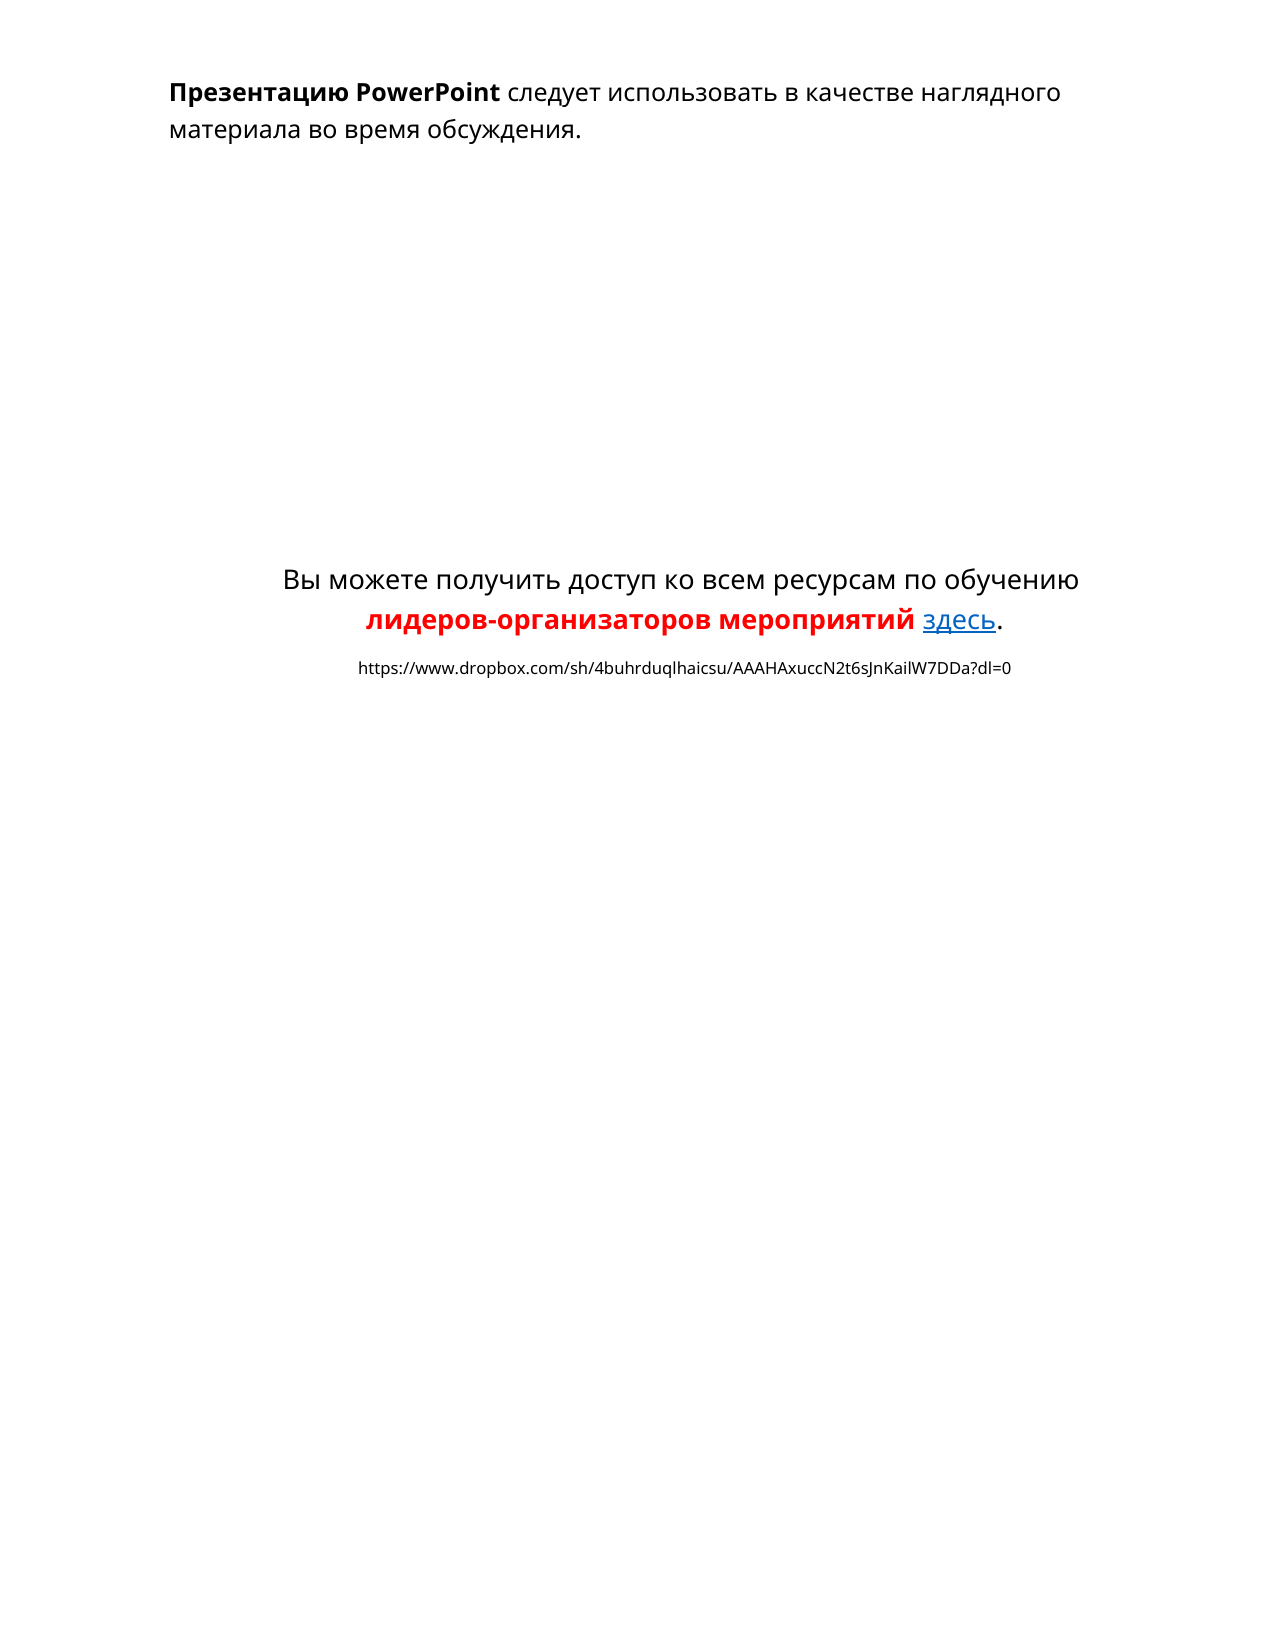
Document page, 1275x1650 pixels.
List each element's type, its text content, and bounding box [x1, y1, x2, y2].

text Презентацию PowerPoint следует использовать в качестве наглядного материала во время обсуждения. [169, 75, 1200, 146]
text Вы можете получить доступ ко всем ресурсам по обучению лидеров-организаторов мероприятий здесь. [169, 560, 1200, 637]
text https://www.dropbox.com/sh/4buhrduqlhaicsu/AAAHAxuccN2t6sJnKailW7DDa?dl=0 [169, 657, 1200, 679]
